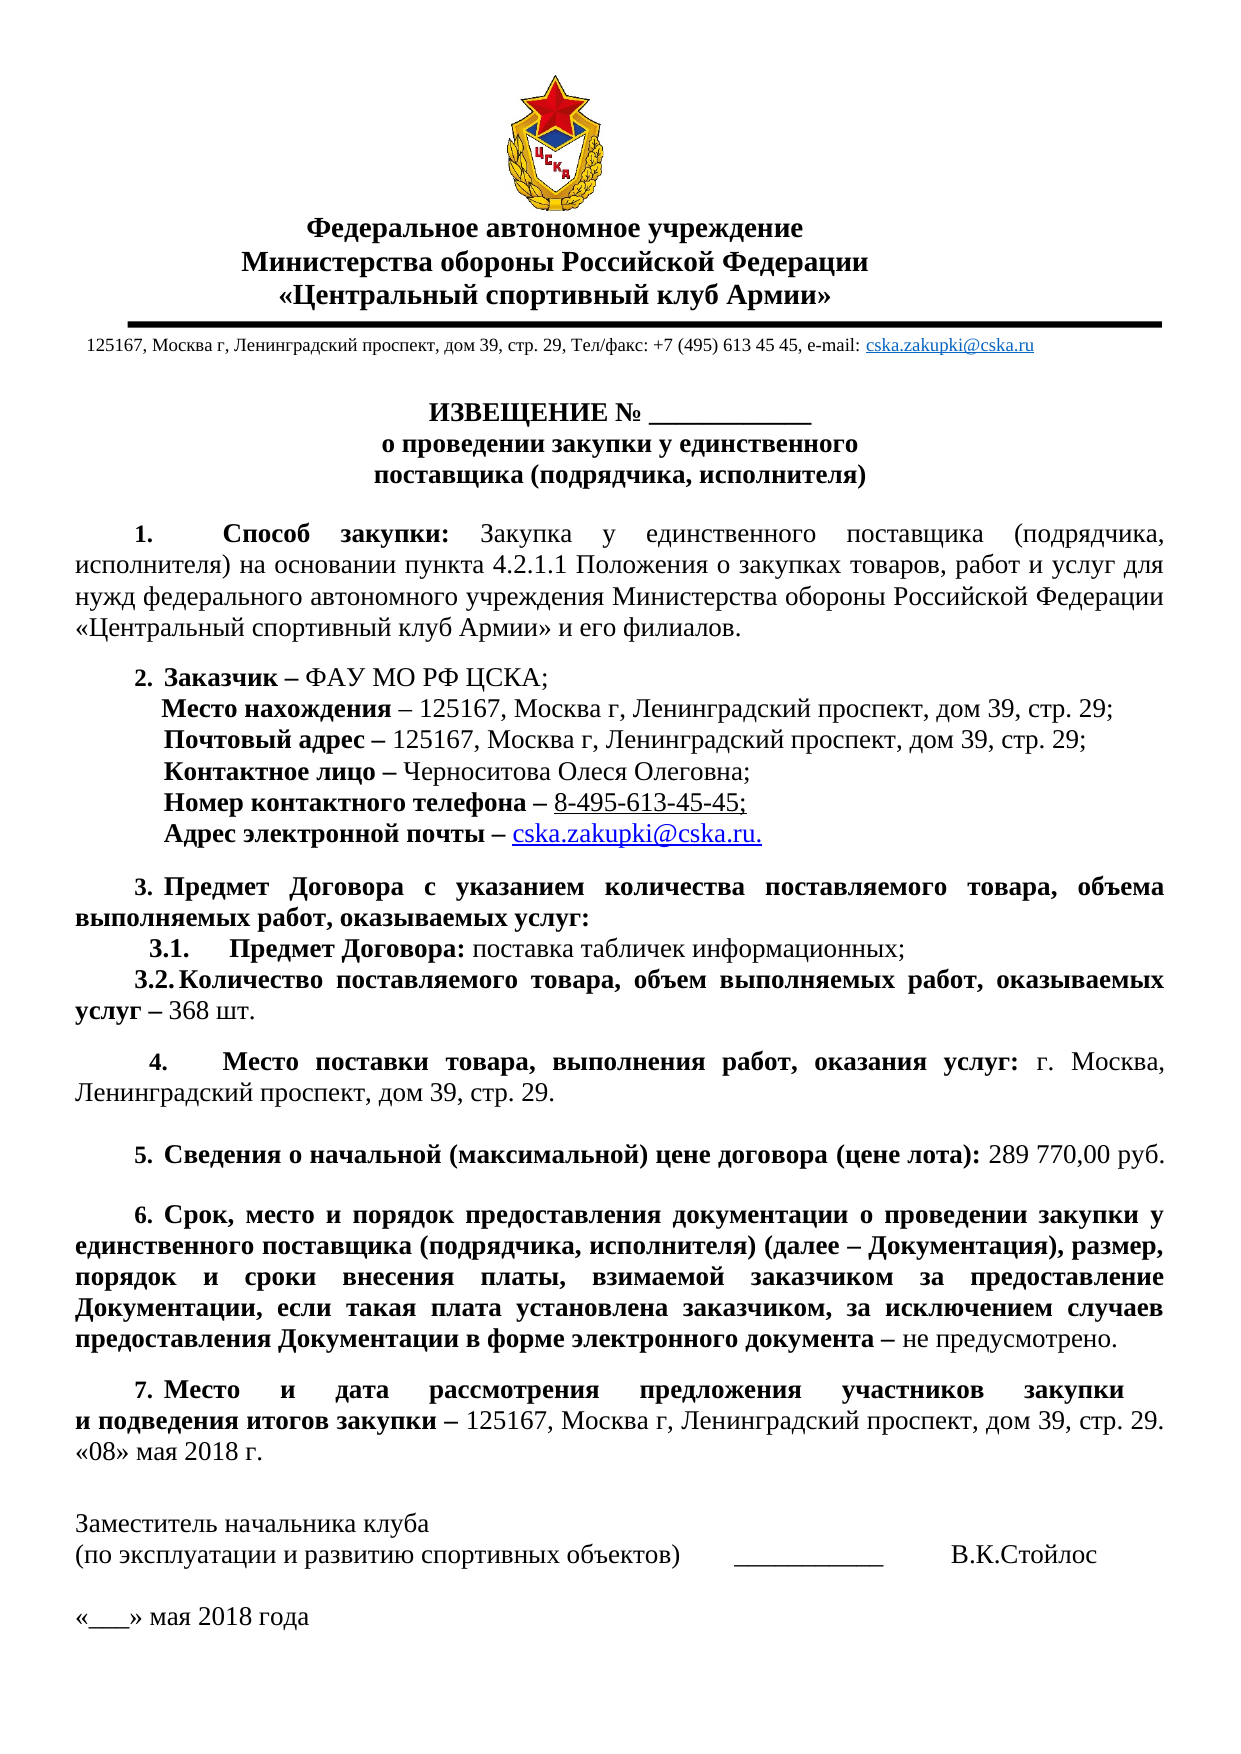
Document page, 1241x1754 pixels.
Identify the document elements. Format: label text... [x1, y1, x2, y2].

text (по эксплуатации и развитию спортивных объектов) ___________ В.К.Стойлос [75, 1538, 1165, 1569]
list Способ закупки: Закупка у единственного поставщика (подрядчика, исполнителя) на основании пункта 4.2.1.1 Положения о закупках товаров, работ и услуг для нужд федерального автономного учреждения Министерства обороны Российской Федерации «Центральный спортивный клуб Армии» и его филиалов. [75, 517, 1165, 642]
text Место нахождения – 125167, Москва г, Ленинградский проспект, дом 39, стр. 29; [134, 692, 1165, 723]
text Контактное лицо – Черноситова Олеся Олеговна; [75, 755, 1165, 786]
list Заказчик – ФАУ МО РФ ЦСКА; [75, 661, 1165, 692]
text Почтовый адрес – 125167, Москва г, Ленинградский проспект, дом 39, стр. 29; [75, 723, 1165, 755]
text Номер контактного телефона – 8-495-613-45-45; [75, 786, 1165, 817]
text поставщика (подрядчика, исполнителя) [75, 458, 1165, 489]
list Предмет Договора: поставка табличек информационных; [75, 932, 1165, 963]
text Заместитель начальника клуба [75, 1507, 1165, 1538]
table_header Федеральное автономное учреждение Министерства обороны Российской Федерации «Центральный спортивный клуб Армии» 125167, Москва г, Ленинградский проспект, дом 39, стр. 29, Тел/факс: +7 (495) 613 45 45, e-mail: cska.zakupki@cska.ru [75, 75, 1035, 377]
picture [506, 75, 604, 211]
list Срок, место и порядок предоставления документации о проведении закупки у единственного поставщика (подрядчика, исполнителя) (далее – Документация), размер, порядок и сроки внесения платы, взимаемой заказчиком за предоставление Документации, если такая плата установлена заказчиком, за исключением случаев предоставления Документации в форме электронного документа – не предусмотрено. [75, 1198, 1165, 1354]
list Место и дата рассмотрения предложения участников закупки и подведения итогов закупки – 125167, Москва г, Ленинградский проспект, дом 39, стр. 29. «08» мая 2018 г. [75, 1373, 1165, 1466]
text о проведении закупки у единственного [75, 427, 1165, 458]
list Место поставки товара, выполнения работ, оказания услуг: г. Москва, Ленинградский проспект, дом 39, стр. 29. [75, 1044, 1165, 1107]
text ИЗВЕЩЕНИЕ № ____________ [75, 396, 1165, 427]
text Адрес электронной почты – cska.zakupki@cska.ru. [75, 817, 1165, 848]
text «___» мая 2018 года [75, 1600, 1165, 1632]
list Сведения о начальной (максимальной) цене договора (цене лота): 289 770,00 руб. [75, 1138, 1165, 1198]
list Количество поставляемого товара, объем выполняемых работ, оказываемых услуг – 368 шт. [75, 963, 1165, 1025]
list Предмет Договора с указанием количества поставляемого товара, объема выполняемых работ, оказываемых услуг: [75, 870, 1165, 932]
